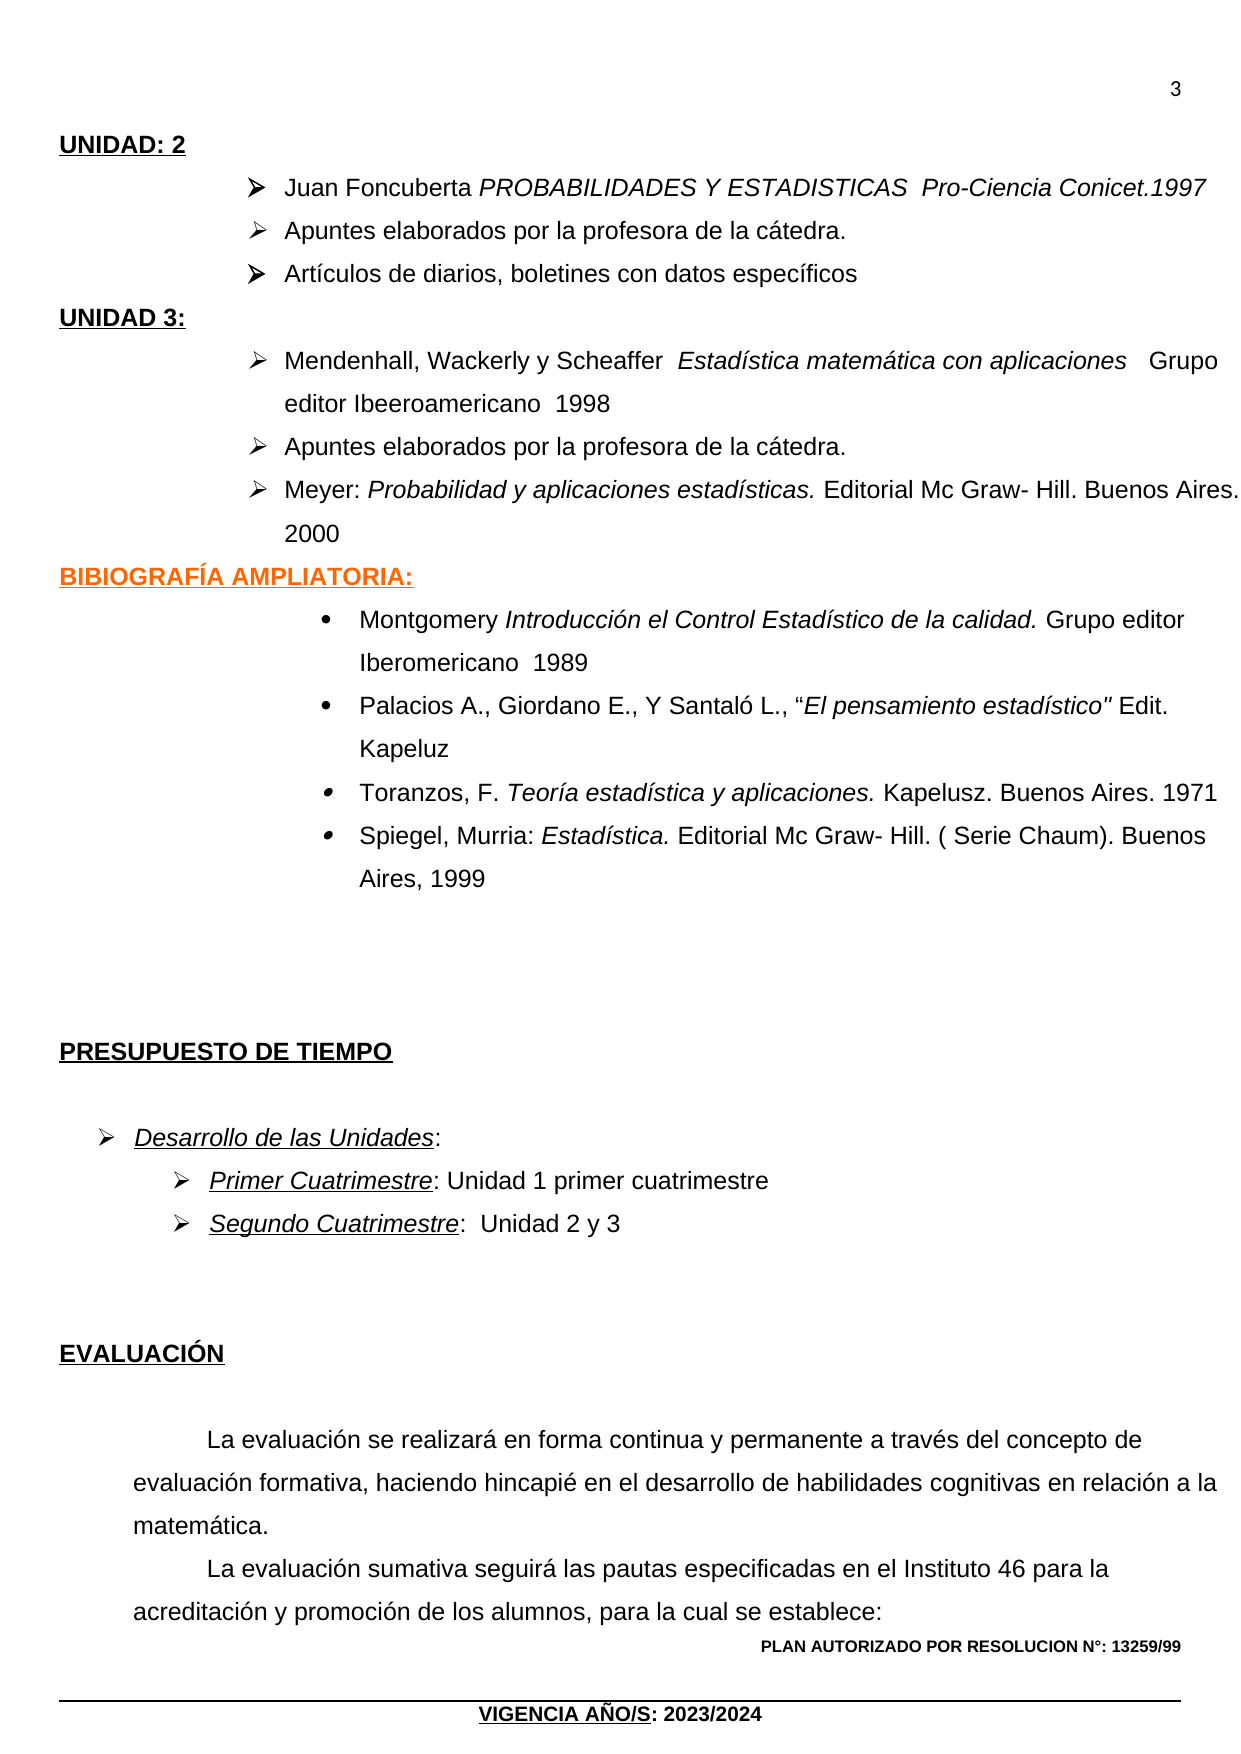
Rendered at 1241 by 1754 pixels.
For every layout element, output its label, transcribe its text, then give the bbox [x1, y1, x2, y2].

list Segundo Cuatrimestre: Unidad 2 y 3 [172, 1209, 1181, 1238]
text La evaluación se realizará en forma continua y permanente a través del concepto de evaluación formativa, haciendo hincapié en el desarrollo de habilidades cognitivas en relación a la matemática. [133, 1425, 1240, 1540]
list Mendenhall, Wackerly y Scheaffer Estadística matemática con aplicaciones Grupo editor Ibeeroamericano 1998 [247, 346, 1240, 418]
text UNIDAD 3: [59, 303, 1240, 331]
text UNIDAD: 2 [59, 130, 1240, 158]
list Toranzos, F. Teoría estadística y aplicaciones. Kapelusz. Buenos Aires. 1971 [322, 777, 1240, 806]
list Apuntes elaborados por la profesora de la cátedra. [247, 432, 1240, 461]
list Spiegel, Murria: Estadística. Editorial Mc Graw- Hill. ( Serie Chaum). Buenos Aires, 1999 [322, 821, 1240, 893]
text BIBIOGRAFÍA AMPLIATORIA: [59, 562, 1240, 590]
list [247, 216, 1240, 245]
list Juan Foncuberta PROBABILIDADES Y ESTADISTICAS Pro-Ciencia Conicet.1997 [247, 173, 1240, 202]
list Palacios A., Giordano E., Y Santaló L., “El pensamiento estadístico" Edit. Kapeluz [322, 691, 1240, 763]
text PRESUPUESTO DE TIEMPO [59, 1036, 1181, 1065]
list Artículos de diarios, boletines con datos específicos [247, 259, 1240, 288]
text EVALUACIÓN [59, 1339, 1181, 1367]
list Montgomery Introducción el Control Estadístico de la calidad. Grupo editor Iberomericano 1989 [322, 605, 1240, 677]
list Desarrollo de las Unidades: [97, 1123, 1181, 1152]
text La evaluación sumativa seguirá las pautas especificadas en el Instituto 46 para la acreditación y promoción de los alumnos, para la cual se establece: [133, 1554, 1240, 1626]
list Primer Cuatrimestre: Unidad 1 primer cuatrimestre [172, 1166, 1181, 1195]
list Meyer: Probabilidad y aplicaciones estadísticas. Editorial Mc Graw- Hill. Buenos Aires. 2000 [247, 475, 1240, 547]
